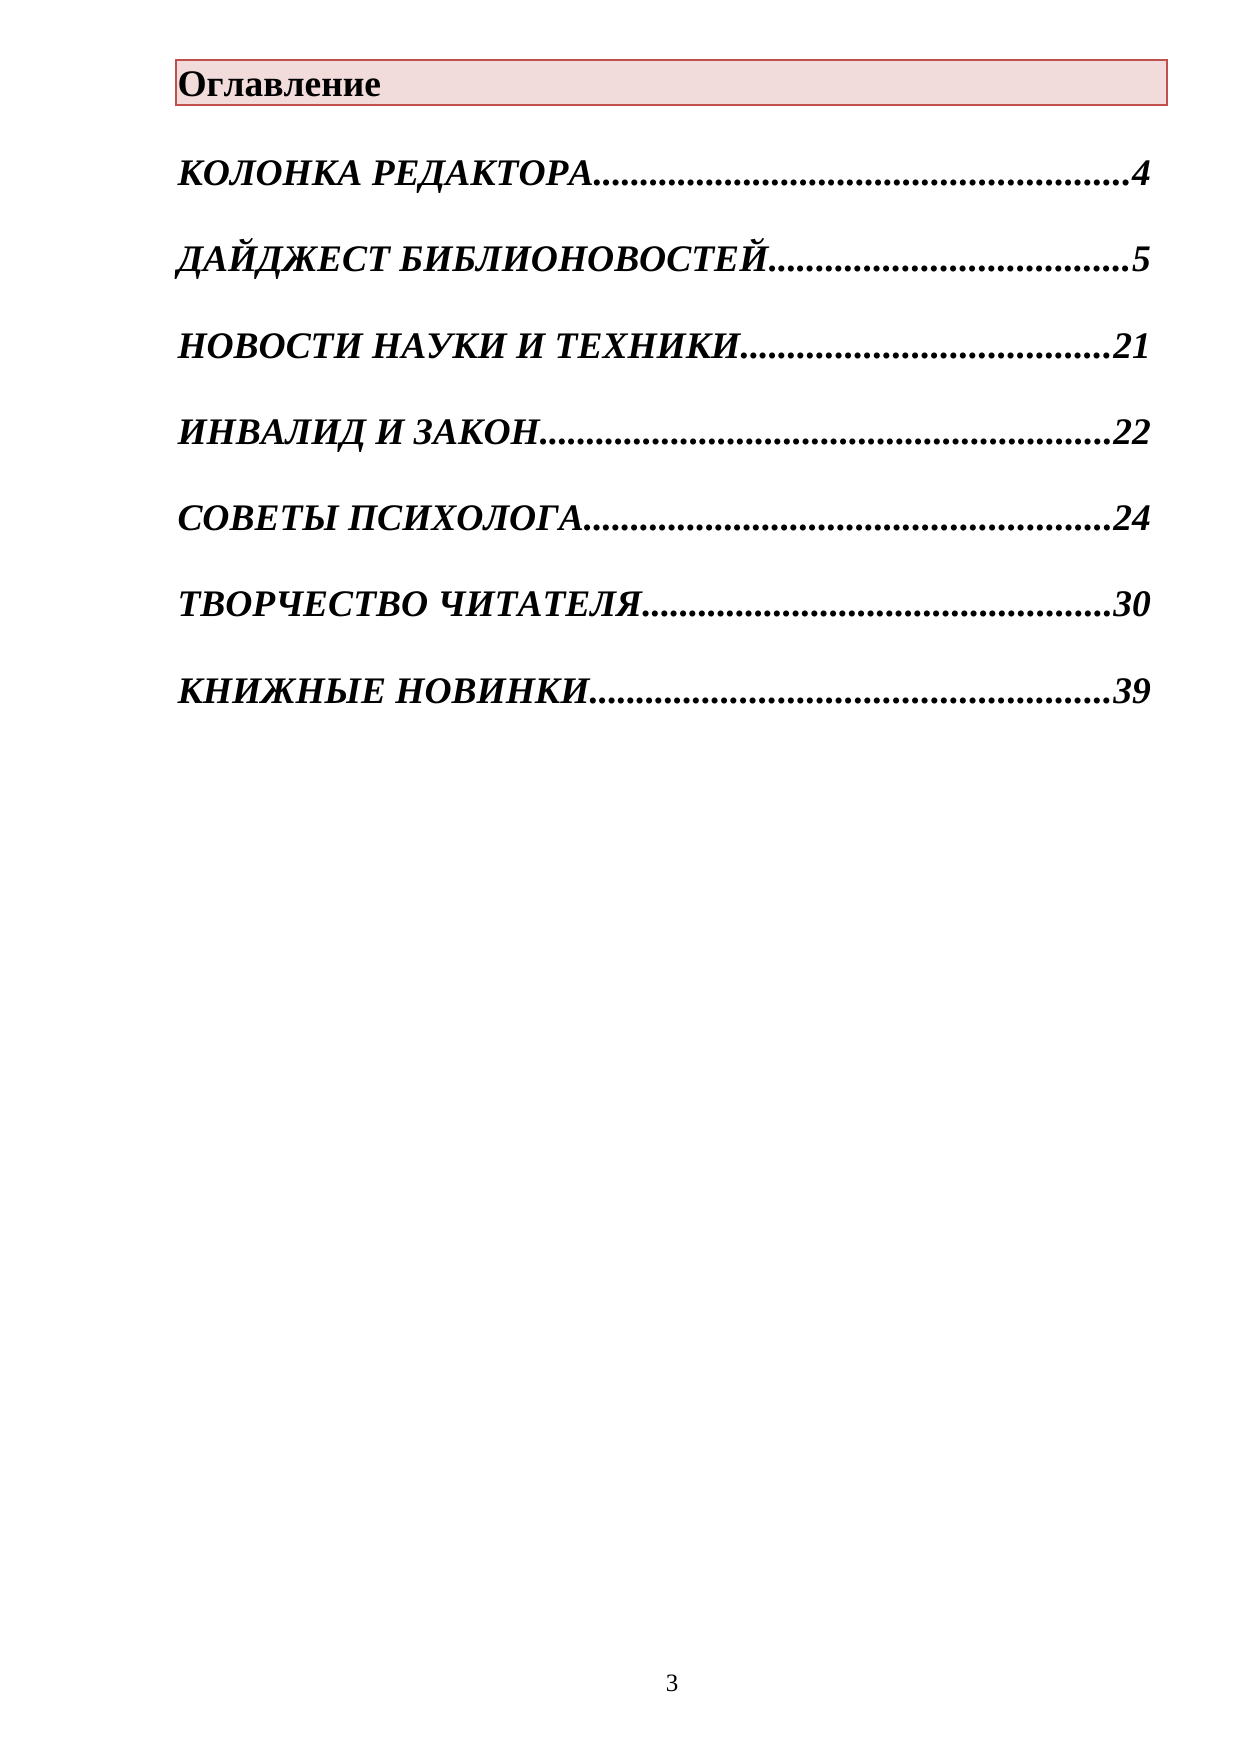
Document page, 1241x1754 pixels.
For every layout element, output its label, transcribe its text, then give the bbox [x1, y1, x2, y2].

text НОВОСТИ НАУКИ И ТЕХНИКИ 21 [177, 323, 1166, 366]
subtitle Оглавление [177, 61, 1166, 104]
text ДАЙДЖЕСТ БИБЛИОНОВОСТЕЙ 5 [177, 237, 1166, 280]
text КОЛОНКА РЕДАКТОРА 4 [177, 151, 1166, 194]
text ТВОРЧЕСТВО ЧИТАТЕЛЯ 30 [177, 582, 1166, 625]
text СОВЕТЫ ПСИХОЛОГА 24 [177, 496, 1166, 539]
text КНИЖНЫЕ НОВИНКИ 39 [177, 668, 1166, 711]
text ИНВАЛИД И ЗАКОН 22 [177, 409, 1166, 452]
